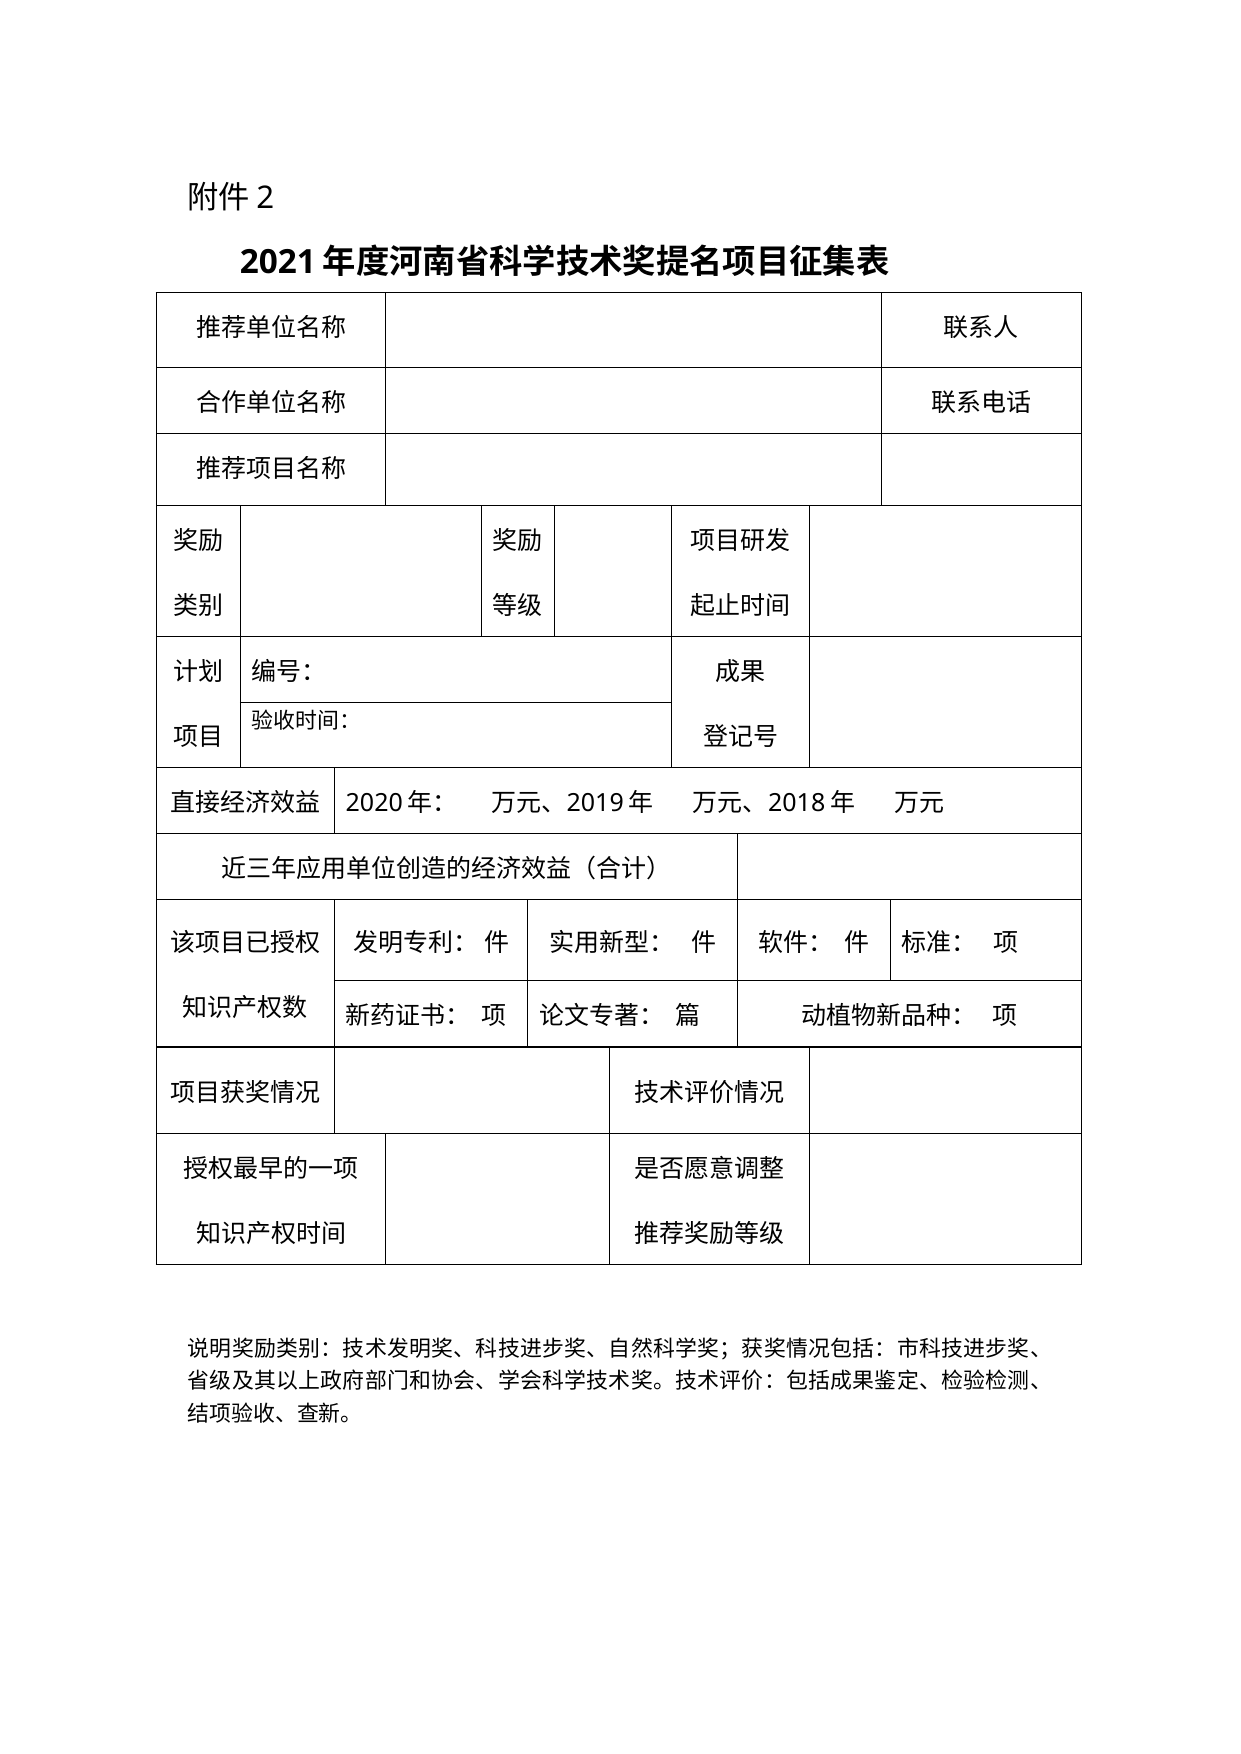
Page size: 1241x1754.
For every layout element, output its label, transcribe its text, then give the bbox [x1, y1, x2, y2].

table_cell [386, 1134, 609, 1264]
text 2021年度河南省科学技术奖提名项目征集表 [187, 227, 1053, 292]
table_cell 验收时间： [241, 703, 671, 767]
table_cell 合作单位名称 [157, 368, 385, 433]
table_header 推荐单位名称 [157, 293, 385, 367]
table_cell 技术评价情况 [610, 1048, 809, 1133]
table_cell 推荐项目名称 [157, 434, 385, 505]
table_cell [386, 368, 881, 433]
table_cell [810, 1048, 1081, 1133]
table_cell [738, 834, 1081, 899]
table_cell 授权最早的一项 知识产权时间 [157, 1134, 385, 1264]
table_cell [555, 506, 671, 636]
table_cell 新药证书： 项 [335, 981, 527, 1046]
table_cell 软件： 件 [738, 900, 890, 980]
table_cell 2020年： 万元、2019年 万元、2018年 万元 [335, 768, 1081, 833]
table_header [386, 293, 881, 367]
table_cell [386, 434, 881, 505]
table_cell [882, 434, 1081, 505]
table_header 联系人 [882, 293, 1081, 367]
table_cell [810, 637, 1081, 767]
table_cell [810, 506, 1081, 636]
table_cell 标准： 项 [891, 900, 1081, 980]
table_cell 该项目已授权 知识产权数 [157, 900, 334, 1046]
table_cell 联系电话 [882, 368, 1081, 433]
table_cell [810, 1134, 1081, 1264]
table_cell 实用新型： 件 [528, 900, 737, 980]
table_cell 项目获奖情况 [157, 1048, 334, 1133]
table_cell 奖励 等级 [482, 506, 554, 636]
table_cell [335, 1048, 609, 1133]
table_cell [241, 506, 481, 636]
text 说明奖励类别：技术发明奖、科技进步奖、自然科学奖；获奖情况包括：市科技进步奖、省级及其以上政府部门和协会、学会科学技术奖。技术评价：包括成果鉴定、检验检测、结项验收、查新。 [187, 1330, 1053, 1428]
table_cell 编号： [241, 637, 671, 702]
table_cell 是否愿意调整 推荐奖励等级 [610, 1134, 809, 1264]
table_cell 项目研发 起止时间 [672, 506, 809, 636]
table_cell 动植物新品种： 项 [738, 981, 1081, 1046]
table_cell 成果 登记号 [672, 637, 809, 767]
table_cell 论文专著： 篇 [528, 981, 737, 1046]
table_cell 发明专利： 件 [335, 900, 527, 980]
table_cell 直接经济效益 [157, 768, 334, 833]
table_cell 计划 项目 [157, 637, 240, 767]
text 附件2 [187, 162, 1053, 227]
table_cell 近三年应用单位创造的经济效益（合计） [157, 834, 737, 899]
table_cell 奖励类别 [157, 506, 240, 636]
